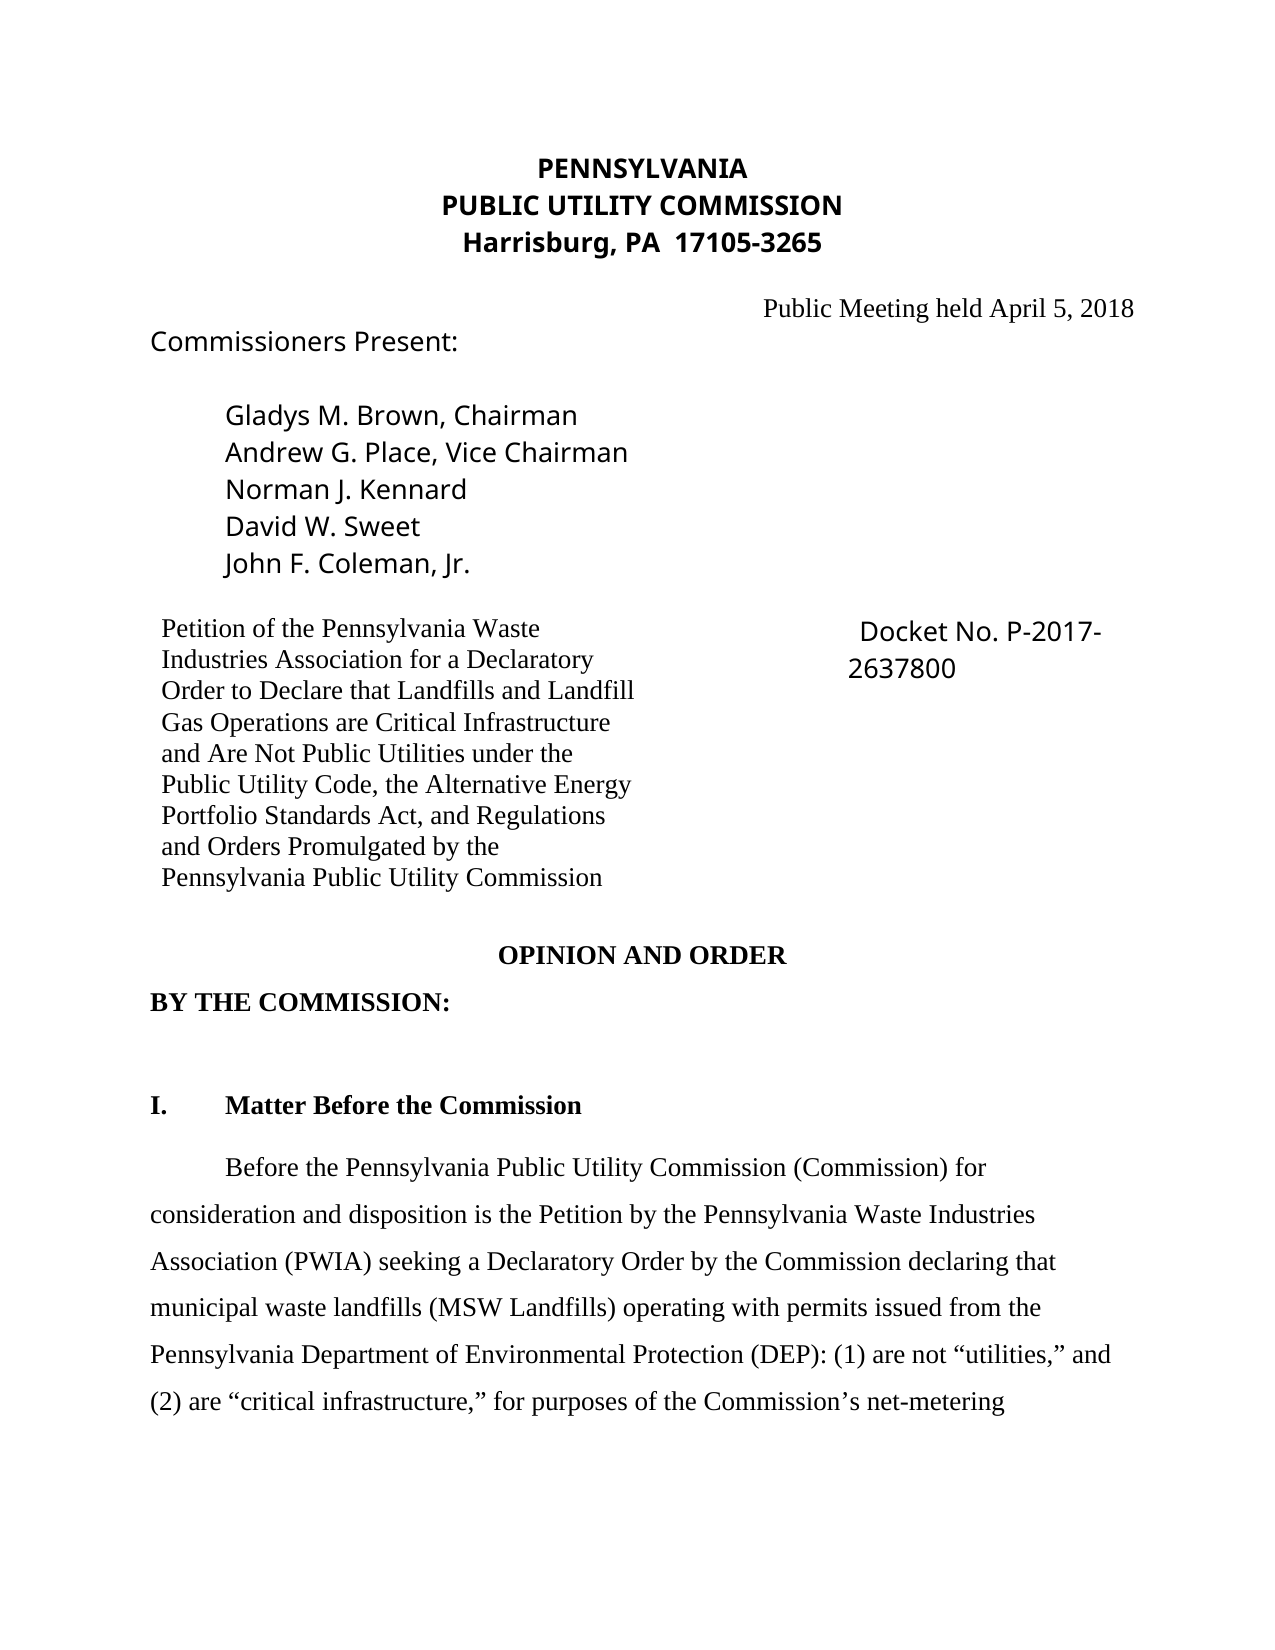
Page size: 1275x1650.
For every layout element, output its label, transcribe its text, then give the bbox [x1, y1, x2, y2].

text OPINION AND ORDER [150, 939, 1134, 970]
text Public Meeting held April 5, 2018 [150, 292, 1134, 323]
text Commissioners Present: [150, 323, 1134, 360]
text BY THE COMMISSION: [150, 986, 1134, 1017]
text Gladys M. Brown, Chairman [150, 397, 1134, 433]
table_header Docket No. P-2017-2637800 [649, 612, 1155, 892]
text PUBLIC UTILITY COMMISSION [150, 187, 1134, 224]
text Harrisburg, PA 17105-3265 [150, 224, 1134, 261]
text John F. Coleman, Jr. [150, 544, 1134, 581]
subtitle I. Matter Before the Commission [150, 1089, 1134, 1120]
text Andrew G. Place, Vice Chairman [150, 433, 1134, 470]
table_header Petition of the Pennsylvania Waste Industries Association for a Declaratory Order to Declare that Landfills and Landfill Gas Operations are Critical Infrastructure and Are Not Public Utilities under the Public Utility Code, the Alternative Energy Portfolio Standards Act, and Regulations and Orders Promulgated by the Pennsylvania Public Utility Commission [150, 612, 649, 892]
text David W. Sweet [150, 507, 1134, 544]
text Norman J. Kennard [150, 470, 1134, 507]
text PENNSYLVANIA [150, 150, 1134, 187]
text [150, 1151, 1134, 1416]
